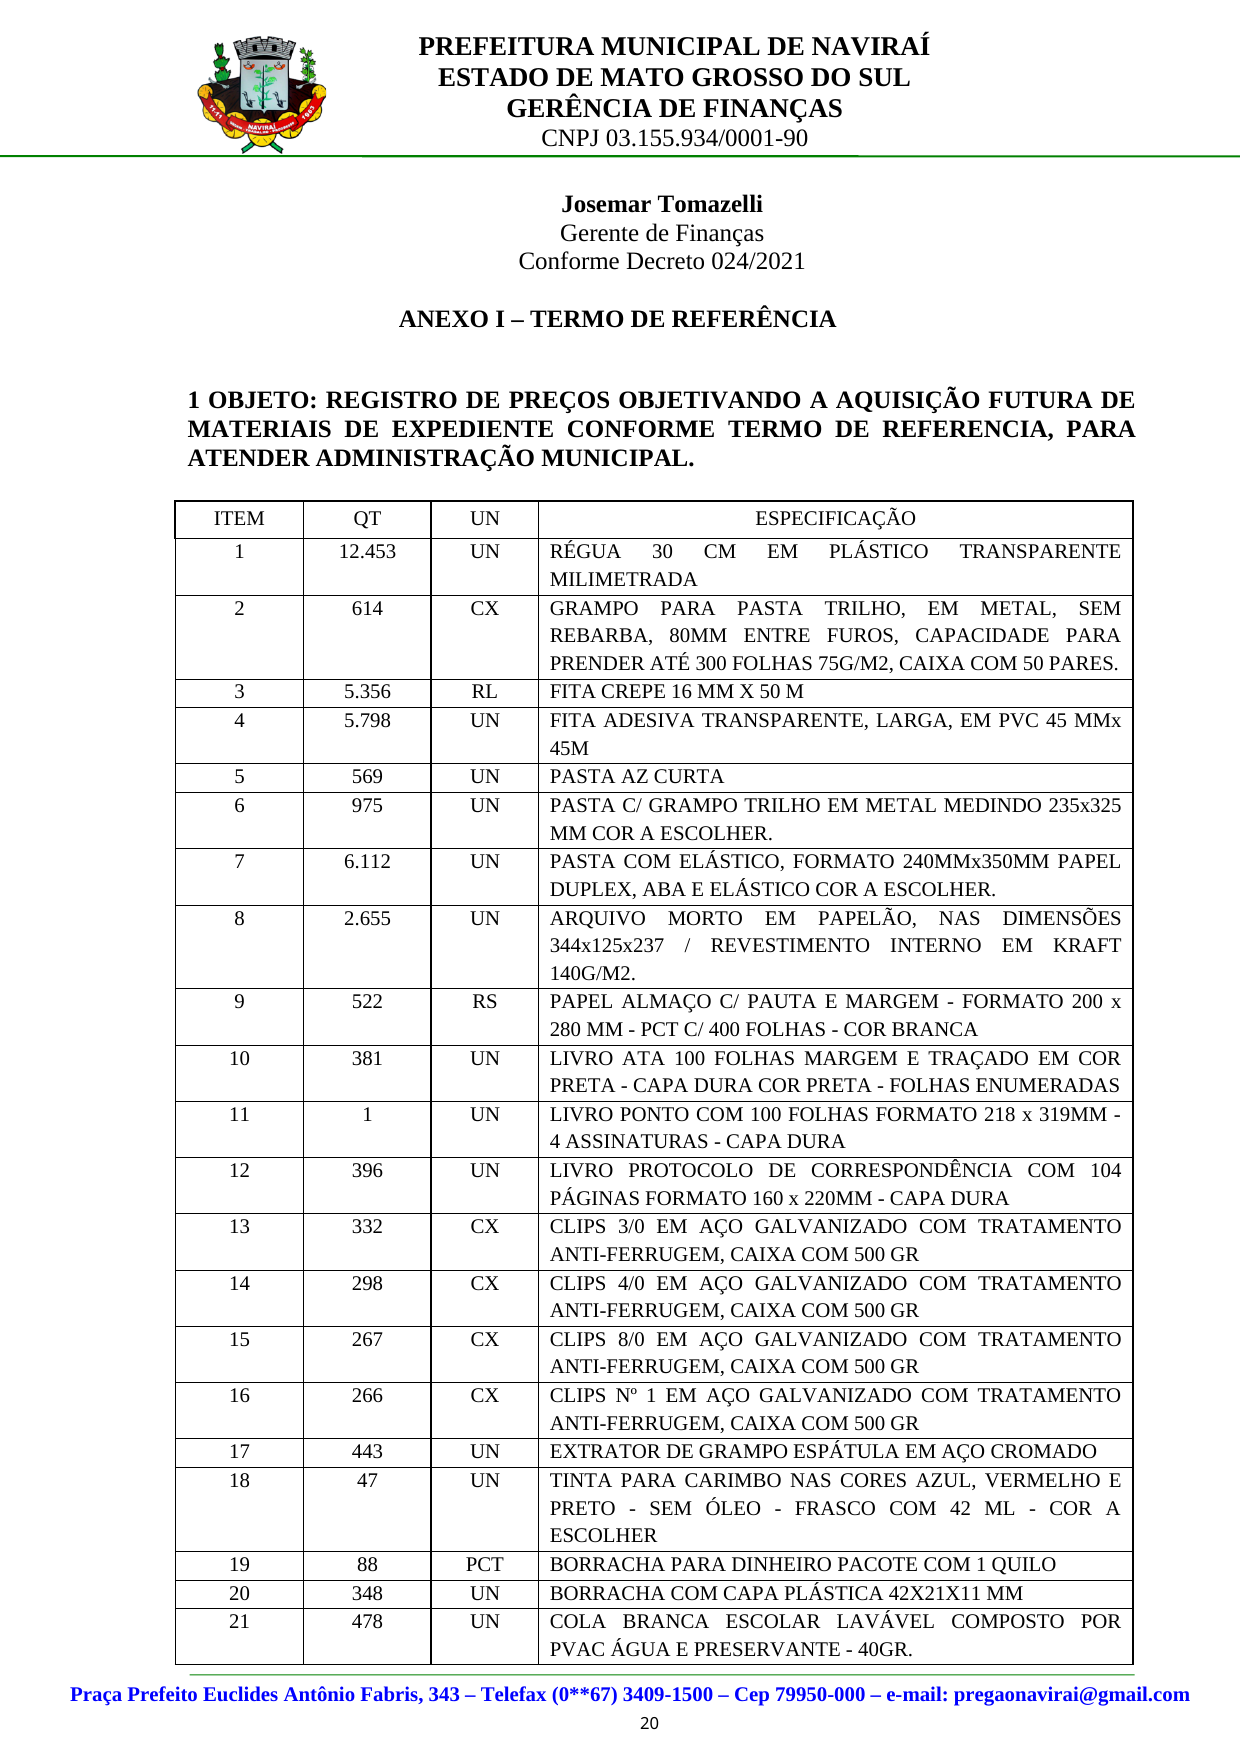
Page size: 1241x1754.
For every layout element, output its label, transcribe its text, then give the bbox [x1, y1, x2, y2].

table_cell UN [432, 1609, 538, 1664]
subtitle ANEXO I – TERMO DE REFERÊNCIA [98, 304, 1137, 333]
table_cell CLIPS Nº 1 EM AÇO GALVANIZADO COM TRATAMENTO ANTI-FERRUGEM, CAIXA COM 500 GR [539, 1383, 1132, 1438]
table_cell EXTRATOR DE GRAMPO ESPÁTULA EM AÇO CROMADO [539, 1439, 1132, 1467]
table_cell 298 [304, 1271, 430, 1326]
table_cell 14 [176, 1271, 303, 1326]
table_cell 15 [176, 1327, 303, 1382]
text Josemar Tomazelli [187, 189, 1137, 218]
table_cell UN [432, 1468, 538, 1551]
table_cell CLIPS 8/0 EM AÇO GALVANIZADO COM TRATAMENTO ANTI-FERRUGEM, CAIXA COM 500 GR [539, 1327, 1132, 1382]
table_cell 11 [176, 1102, 303, 1157]
table_cell 478 [304, 1609, 430, 1664]
table_cell 12 [176, 1158, 303, 1213]
text Gerente de Finanças [187, 218, 1137, 246]
table_cell 17 [176, 1439, 303, 1467]
table_cell 443 [304, 1439, 430, 1467]
table_cell BORRACHA PARA DINHEIRO PACOTE COM 1 QUILO [539, 1552, 1132, 1579]
table_cell LIVRO PROTOCOLO DE CORRESPONDÊNCIA COM 104 PÁGINAS FORMATO 160 x 220MM - CAPA DURA [539, 1158, 1132, 1213]
table_header ITEM [176, 502, 303, 538]
table_cell FITA CREPE 16 MM X 50 M [539, 680, 1132, 707]
table_cell RÉGUA 30 CM EM PLÁSTICO TRANSPARENTE MILIMETRADA [539, 539, 1132, 594]
table_cell CX [432, 1383, 538, 1438]
table_cell 16 [176, 1383, 303, 1438]
table_cell 1 [304, 1102, 430, 1157]
table_cell GRAMPO PARA PASTA TRILHO, EM METAL, SEM REBARBA, 80MM ENTRE FUROS, CAPACIDADE PARA PRENDER ATÉ 300 FOLHAS 75G/M2, CAIXA COM 50 PARES. [539, 596, 1132, 678]
table_cell 381 [304, 1046, 430, 1101]
table_cell CLIPS 4/0 EM AÇO GALVANIZADO COM TRATAMENTO ANTI-FERRUGEM, CAIXA COM 500 GR [539, 1271, 1132, 1326]
table_cell 975 [304, 793, 430, 848]
table_cell CX [432, 1214, 538, 1269]
table_cell 6.112 [304, 849, 430, 904]
table_cell 5.798 [304, 708, 430, 763]
table_cell 396 [304, 1158, 430, 1213]
table_cell UN [432, 764, 538, 792]
table_cell 2.655 [304, 906, 430, 988]
table_cell 12.453 [304, 539, 430, 594]
table_cell UN [432, 708, 538, 763]
text Conforme Decreto 024/2021 [187, 246, 1137, 275]
table_cell UN [432, 906, 538, 988]
table_cell UN [432, 539, 538, 594]
table_header ESPECIFICAÇÃO [539, 502, 1132, 538]
table_cell 18 [176, 1468, 303, 1551]
table_cell 21 [176, 1609, 303, 1664]
table_cell 9 [176, 989, 303, 1044]
table_cell 2 [176, 596, 303, 678]
text 1 OBJETO: REGISTRO DE PREÇOS OBJETIVANDO A AQUISIÇÃO FUTURA DE MATERIAIS DE EXPEDIENTE CONFORME TERMO DE REFERENCIA, PARA ATENDER ADMINISTRAÇÃO MUNICIPAL. [187, 385, 1137, 472]
table_cell 569 [304, 764, 430, 792]
table_cell 13 [176, 1214, 303, 1269]
table_cell PAPEL ALMAÇO C/ PAUTA E MARGEM - FORMATO 200 x 280 MM - PCT C/ 400 FOLHAS - COR BRANCA [539, 989, 1132, 1044]
table_cell 522 [304, 989, 430, 1044]
table_cell CLIPS 3/0 EM AÇO GALVANIZADO COM TRATAMENTO ANTI-FERRUGEM, CAIXA COM 500 GR [539, 1214, 1132, 1269]
table_cell CX [432, 1327, 538, 1382]
table_cell LIVRO PONTO COM 100 FOLHAS FORMATO 218 x 319MM - 4 ASSINATURAS - CAPA DURA [539, 1102, 1132, 1157]
table_cell 332 [304, 1214, 430, 1269]
table_cell UN [432, 1439, 538, 1467]
table_cell CX [432, 1271, 538, 1326]
table_cell COLA BRANCA ESCOLAR LAVÁVEL COMPOSTO POR PVAC ÁGUA E PRESERVANTE - 40GR. [539, 1609, 1132, 1664]
table_cell 47 [304, 1468, 430, 1551]
table_cell UN [432, 1046, 538, 1101]
table_cell RL [432, 680, 538, 707]
table_cell 4 [176, 708, 303, 763]
table_cell 3 [176, 680, 303, 707]
table_cell 5 [176, 764, 303, 792]
table_cell 266 [304, 1383, 430, 1438]
table_header UN [432, 502, 538, 538]
table_cell PASTA AZ CURTA [539, 764, 1132, 792]
table_cell 19 [176, 1552, 303, 1579]
table_cell UN [432, 793, 538, 848]
table_cell PCT [432, 1552, 538, 1579]
table_cell 5.356 [304, 680, 430, 707]
table_cell RS [432, 989, 538, 1044]
table_cell 10 [176, 1046, 303, 1101]
table_cell BORRACHA COM CAPA PLÁSTICA 42X21X11 MM [539, 1581, 1132, 1608]
table_cell UN [432, 1158, 538, 1213]
table_cell 6 [176, 793, 303, 848]
table_cell 267 [304, 1327, 430, 1382]
table_cell 20 [176, 1581, 303, 1608]
table_header QT [304, 502, 430, 538]
table_cell LIVRO ATA 100 FOLHAS MARGEM E TRAÇADO EM COR PRETA - CAPA DURA COR PRETA - FOLHAS ENUMERADAS [539, 1046, 1132, 1101]
table_cell ARQUIVO MORTO EM PAPELÃO, NAS DIMENSÕES 344x125x237 / REVESTIMENTO INTERNO EM KRAFT 140G/M2. [539, 906, 1132, 988]
table_cell UN [432, 1581, 538, 1608]
table_cell 8 [176, 906, 303, 988]
table_cell 7 [176, 849, 303, 904]
table_cell 88 [304, 1552, 430, 1579]
picture [197, 36, 327, 154]
table_cell 614 [304, 596, 430, 678]
table_cell CX [432, 596, 538, 678]
table_cell TINTA PARA CARIMBO NAS CORES AZUL, VERMELHO E PRETO - SEM ÓLEO - FRASCO COM 42 ML - COR A ESCOLHER [539, 1468, 1132, 1551]
table_cell 1 [176, 539, 303, 594]
table_cell UN [432, 849, 538, 904]
table_cell UN [432, 1102, 538, 1157]
table_cell 348 [304, 1581, 430, 1608]
table_cell FITA ADESIVA TRANSPARENTE, LARGA, EM PVC 45 MMx 45M [539, 708, 1132, 763]
table_cell PASTA C/ GRAMPO TRILHO EM METAL MEDINDO 235x325 MM COR A ESCOLHER. [539, 793, 1132, 848]
table_cell PASTA COM ELÁSTICO, FORMATO 240MMx350MM PAPEL DUPLEX, ABA E ELÁSTICO COR A ESCOLHER. [539, 849, 1132, 904]
